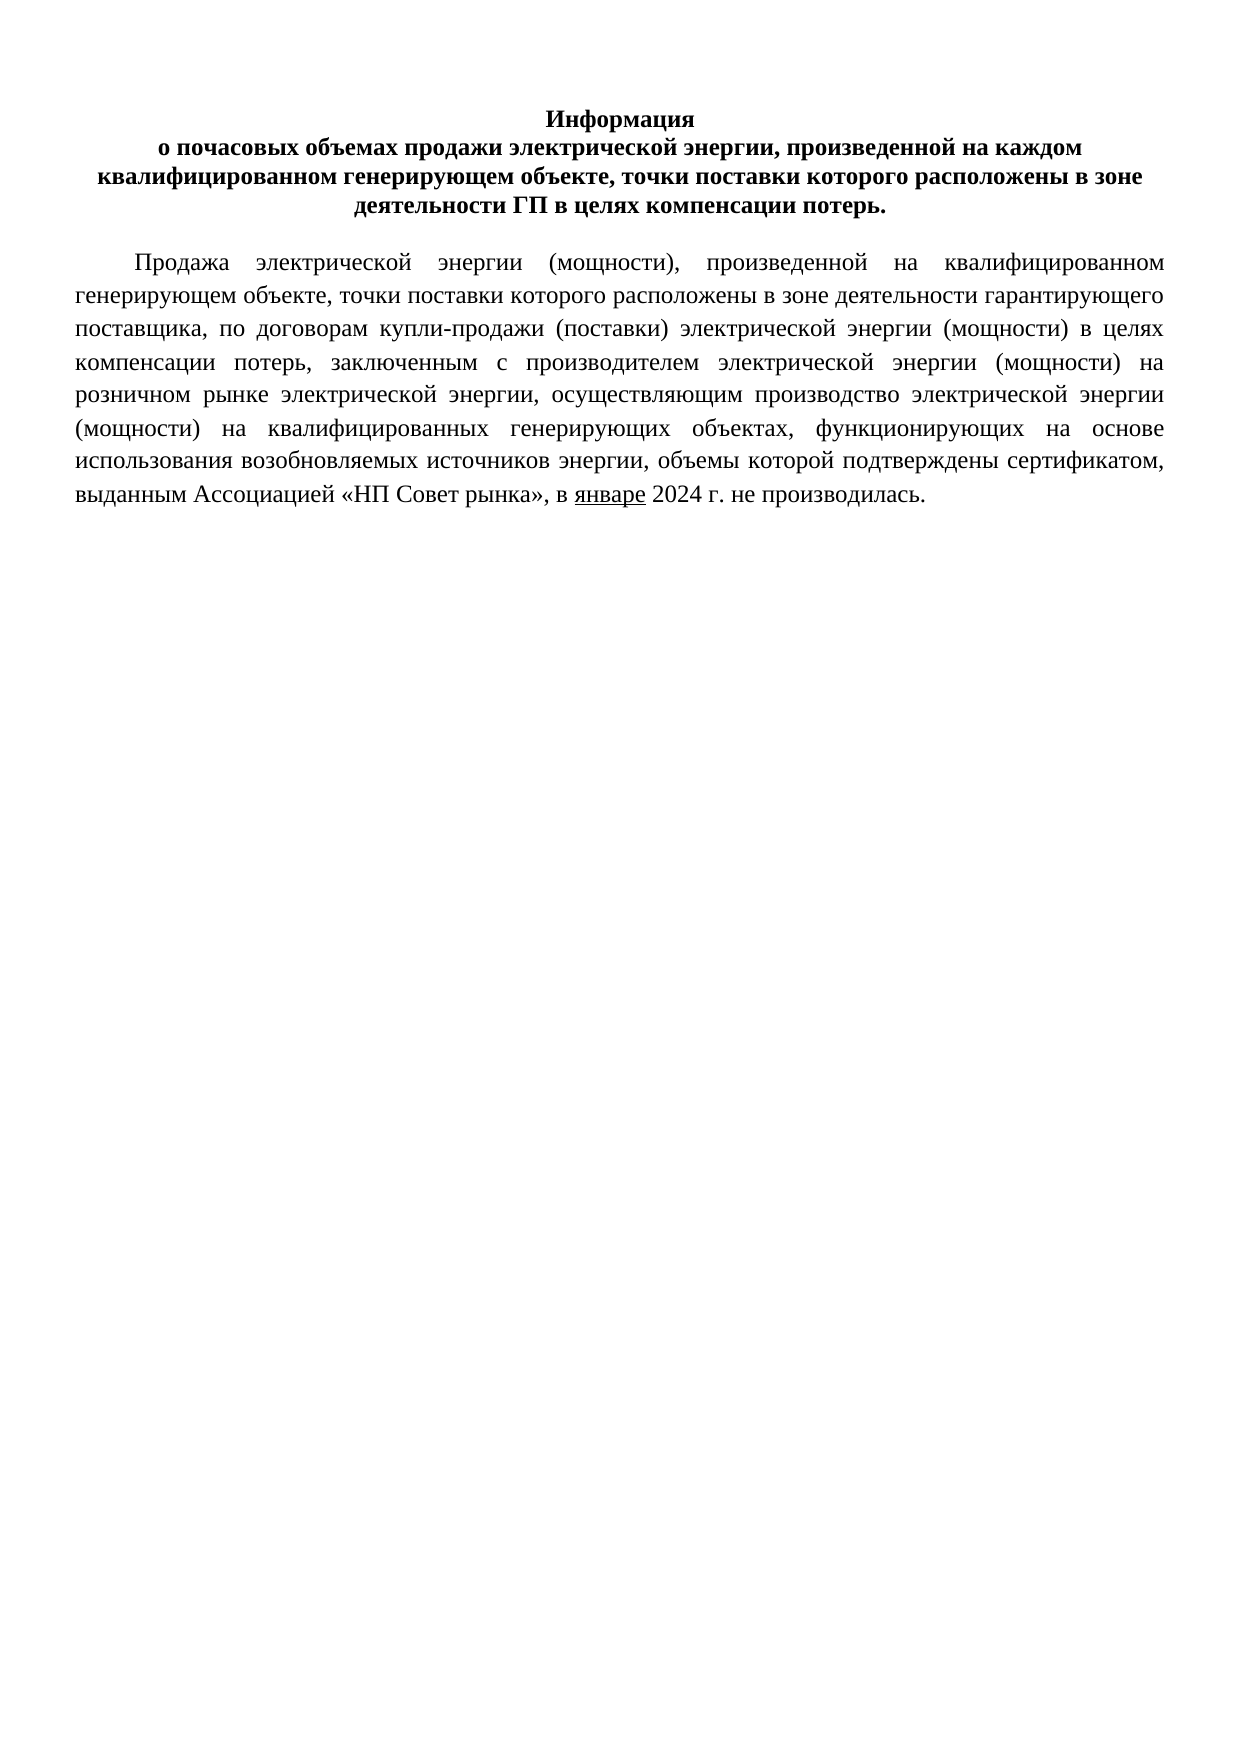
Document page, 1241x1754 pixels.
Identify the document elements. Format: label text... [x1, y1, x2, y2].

text Продажа электрической энергии (мощности), произведенной на квалифицированном генерирующем объекте, точки поставки которого расположены в зоне деятельности гарантирующего поставщика, по договорам купли-продажи (поставки) электрической энергии (мощности) в целях компенсации потерь, заключенным с производителем электрической энергии (мощности) на розничном рынке электрической энергии, осуществляющим производство электрической энергии (мощности) на квалифицированных генерирующих объектах, функционирующих на основе использования возобновляемых источников энергии, объемы которой подтверждены сертификатом, выданным Ассоциацией «НП Совет рынка», в январе 2024 г. не производилась. [75, 247, 1165, 507]
text о почасовых объемах продажи электрической энергии, произведенной на каждом квалифицированном генерирующем объекте, точки поставки которого расположены в зоне деятельности ГП в целях компенсации потерь. [75, 132, 1165, 219]
text Информация [75, 104, 1165, 132]
